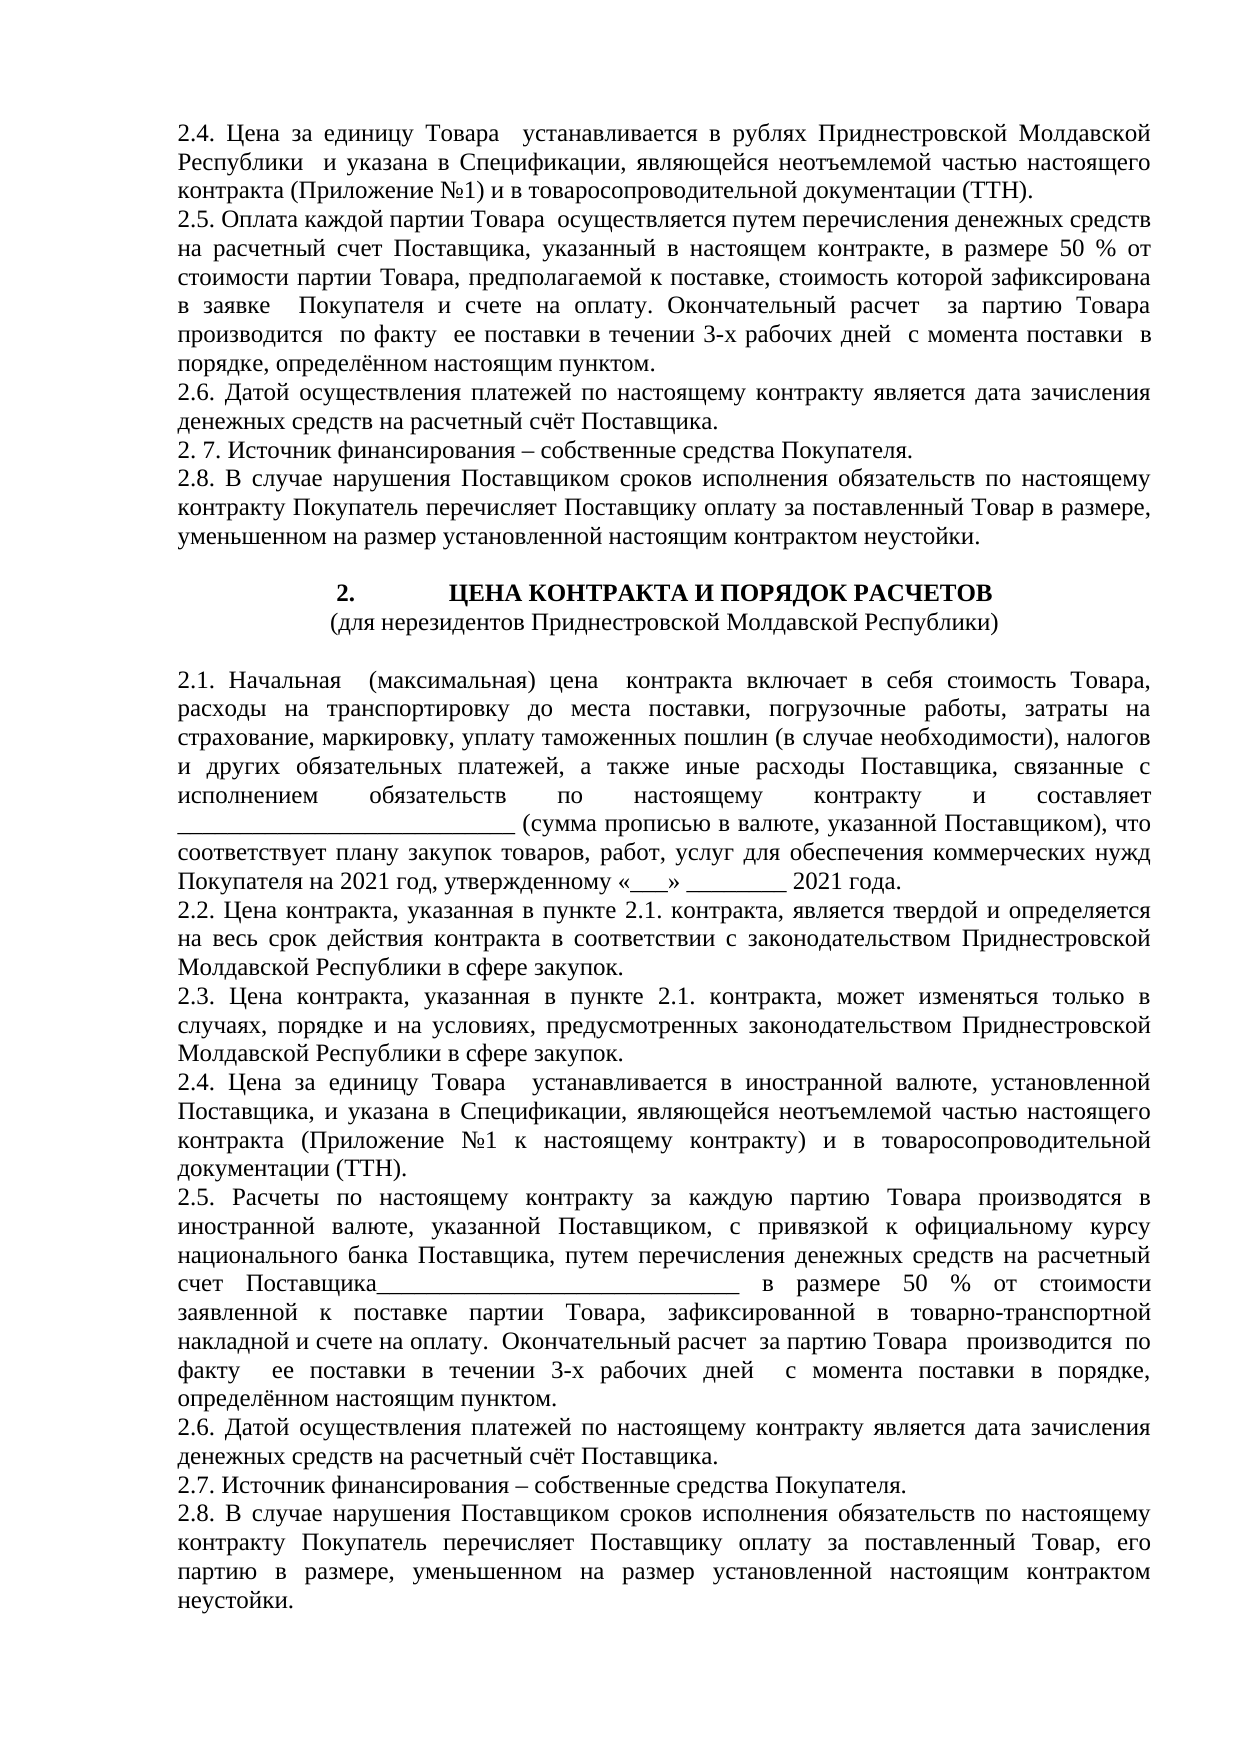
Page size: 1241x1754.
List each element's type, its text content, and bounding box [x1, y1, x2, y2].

text 2. ЦЕНА КОНТРАКТА И ПОРЯДОК РАСЧЕТОВ [177, 578, 1152, 607]
text 2.4. Цена за единицу Товара устанавливается в иностранной валюте, установленной Поставщика, и указана в Спецификации, являющейся неотъемлемой частью настоящего контракта (Приложение №1 к настоящему контракту) и в товаросопроводительной документации (ТТН). [177, 1067, 1152, 1182]
text 2.8. В случае нарушения Поставщиком сроков исполнения обязательств по настоящему контракту Покупатель перечисляет Поставщику оплату за поставленный Товар в размере, уменьшенном на размер установленной настоящим контрактом неустойки. [177, 463, 1152, 550]
text 2.6. Датой осуществления платежей по настоящему контракту является дата зачисления денежных средств на расчетный счёт Поставщика. [177, 377, 1152, 435]
text 2.1. Начальная (максимальная) цена контракта включает в себя стоимость Товара, расходы на транспортировку до места поставки, погрузочные работы, затраты на страхование, маркировку, уплату таможенных пошлин (в случае необходимости), налогов и других обязательных платежей, а также иные расходы Поставщика, связанные с исполнением обязательств по настоящему контракту и составляет ___________________________ (сумма прописью в валюте, указанной Поставщиком), что соответствует плану закупок товаров, работ, услуг для обеспечения коммерческих нужд Покупателя на 2021 год, утвержденному «___» ________ 2021 года. [177, 665, 1152, 895]
text 2.4. Цена за единицу Товара устанавливается в рублях Приднестровской Молдавской Республики и указана в Спецификации, являющейся неотъемлемой частью настоящего контракта (Приложение №1) и в товаросопроводительной документации (ТТН). [177, 118, 1152, 204]
text 2.8. В случае нарушения Поставщиком сроков исполнения обязательств по настоящему контракту Покупатель перечисляет Поставщику оплату за поставленный Товар, его партию в размере, уменьшенном на размер установленной настоящим контрактом неустойки. [177, 1498, 1152, 1613]
text 2.6. Датой осуществления платежей по настоящему контракту является дата зачисления денежных средств на расчетный счёт Поставщика. [177, 1412, 1152, 1470]
text (для нерезидентов Приднестровской Молдавской Республики) [177, 607, 1152, 636]
text 2.3. Цена контракта, указанная в пункте 2.1. контракта, может изменяться только в случаях, порядке и на условиях, предусмотренных законодательством Приднестровской Молдавской Республики в сфере закупок. [177, 981, 1152, 1067]
text 2.2. Цена контракта, указанная в пункте 2.1. контракта, является твердой и определяется на весь срок действия контракта в соответствии с законодательством Приднестровской Молдавской Республики в сфере закупок. [177, 895, 1152, 981]
text 2.5. Оплата каждой партии Товара осуществляется путем перечисления денежных средств на расчетный счет Поставщика, указанный в настоящем контракте, в размере 50 % от стоимости партии Товара, предполагаемой к поставке, стоимость которой зафиксирована в заявке Покупателя и счете на оплату. Окончательный расчет за партию Товара производится по факту ее поставки в течении 3-х рабочих дней с момента поставки в порядке, определённом настоящим пунктом. [177, 204, 1152, 377]
text 2.5. Расчеты по настоящему контракту за каждую партию Товара производятся в иностранной валюте, указанной Поставщиком, с привязкой к официальному курсу национального банка Поставщика, путем перечисления денежных средств на расчетный счет Поставщика_____________________________ в размере 50 % от стоимости заявленной к поставке партии Товара, зафиксированной в товарно-транспортной накладной и счете на оплату. Окончательный расчет за партию Товара производится по факту ее поставки в течении 3-х рабочих дней с момента поставки в порядке, определённом настоящим пунктом. [177, 1182, 1152, 1412]
text 2. 7. Источник финансирования – собственные средства Покупателя. [177, 435, 1152, 463]
text 2.7. Источник финансирования – собственные средства Покупателя. [177, 1470, 1152, 1498]
